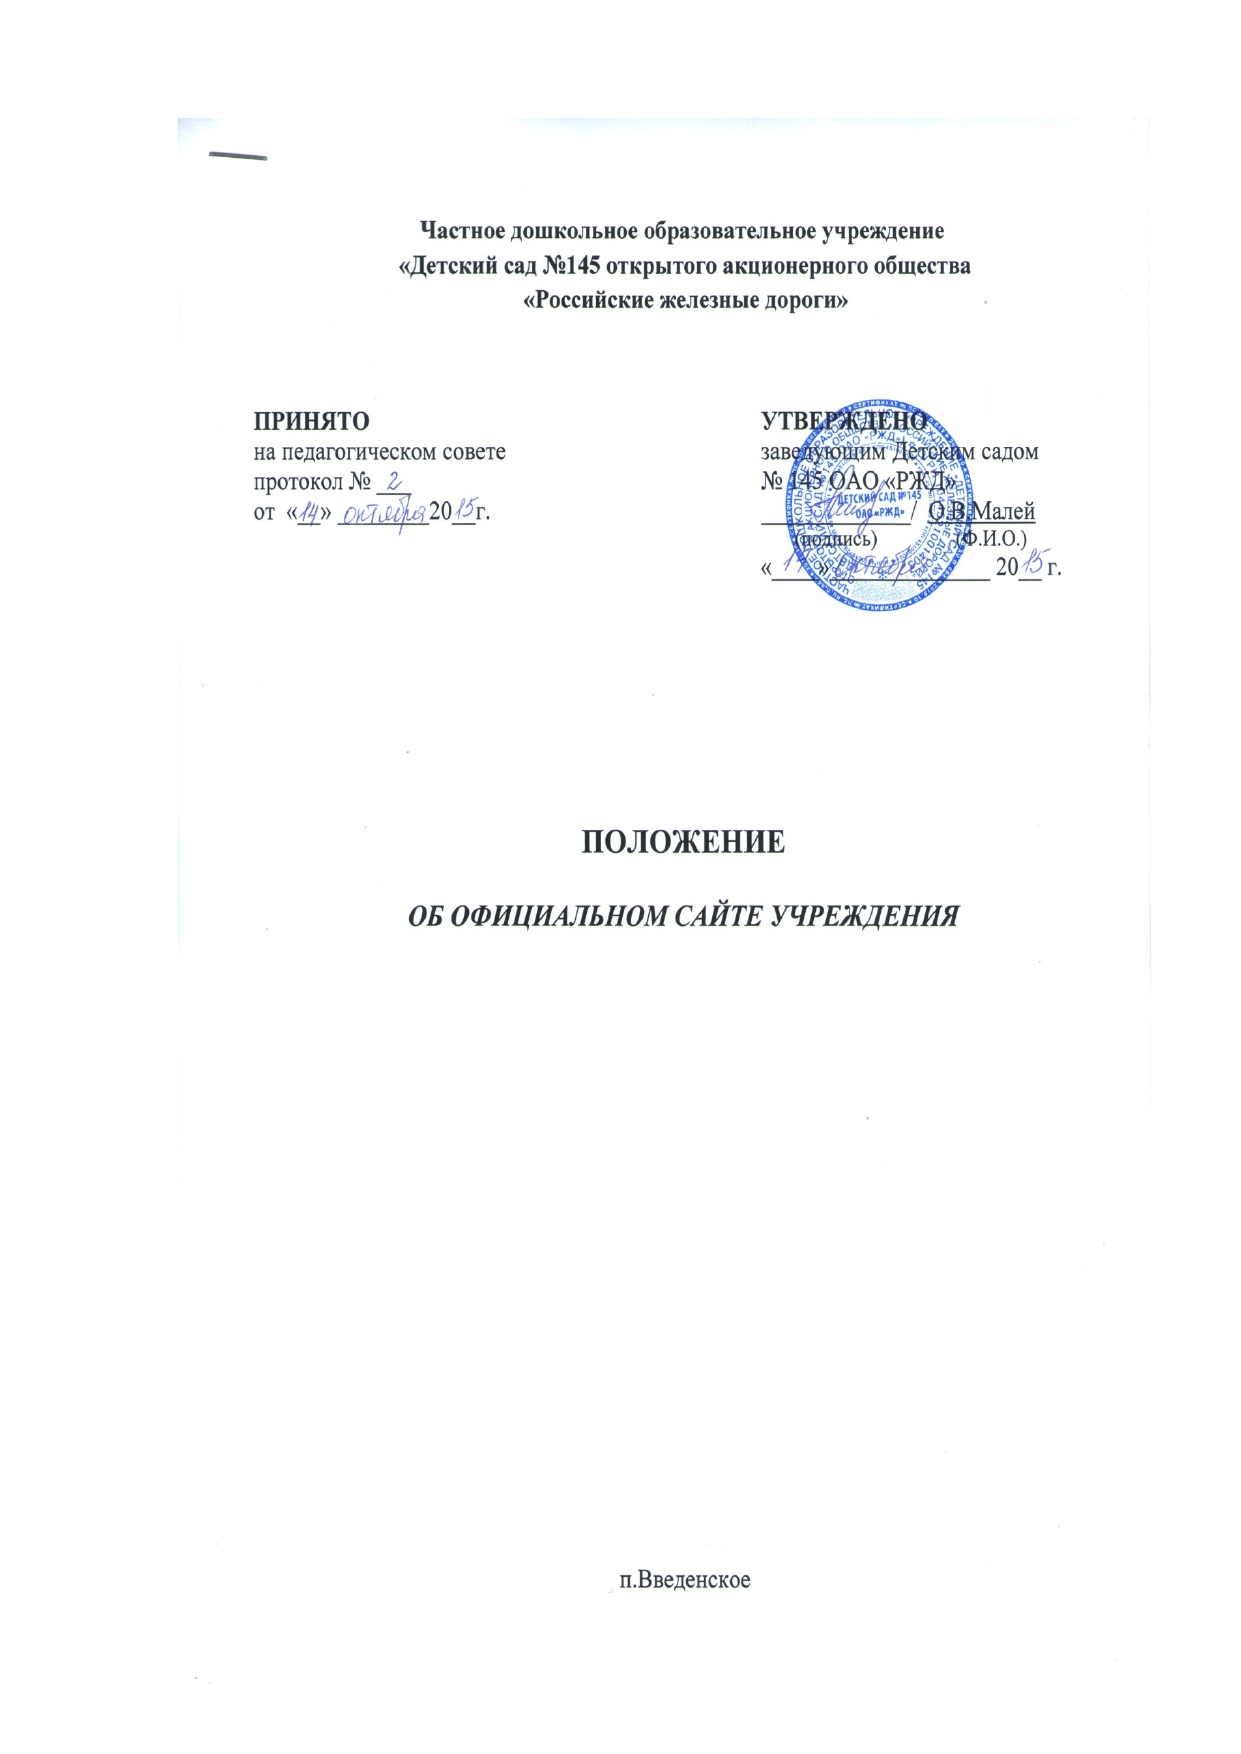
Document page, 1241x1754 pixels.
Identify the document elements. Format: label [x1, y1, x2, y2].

picture [177, 118, 1152, 1684]
